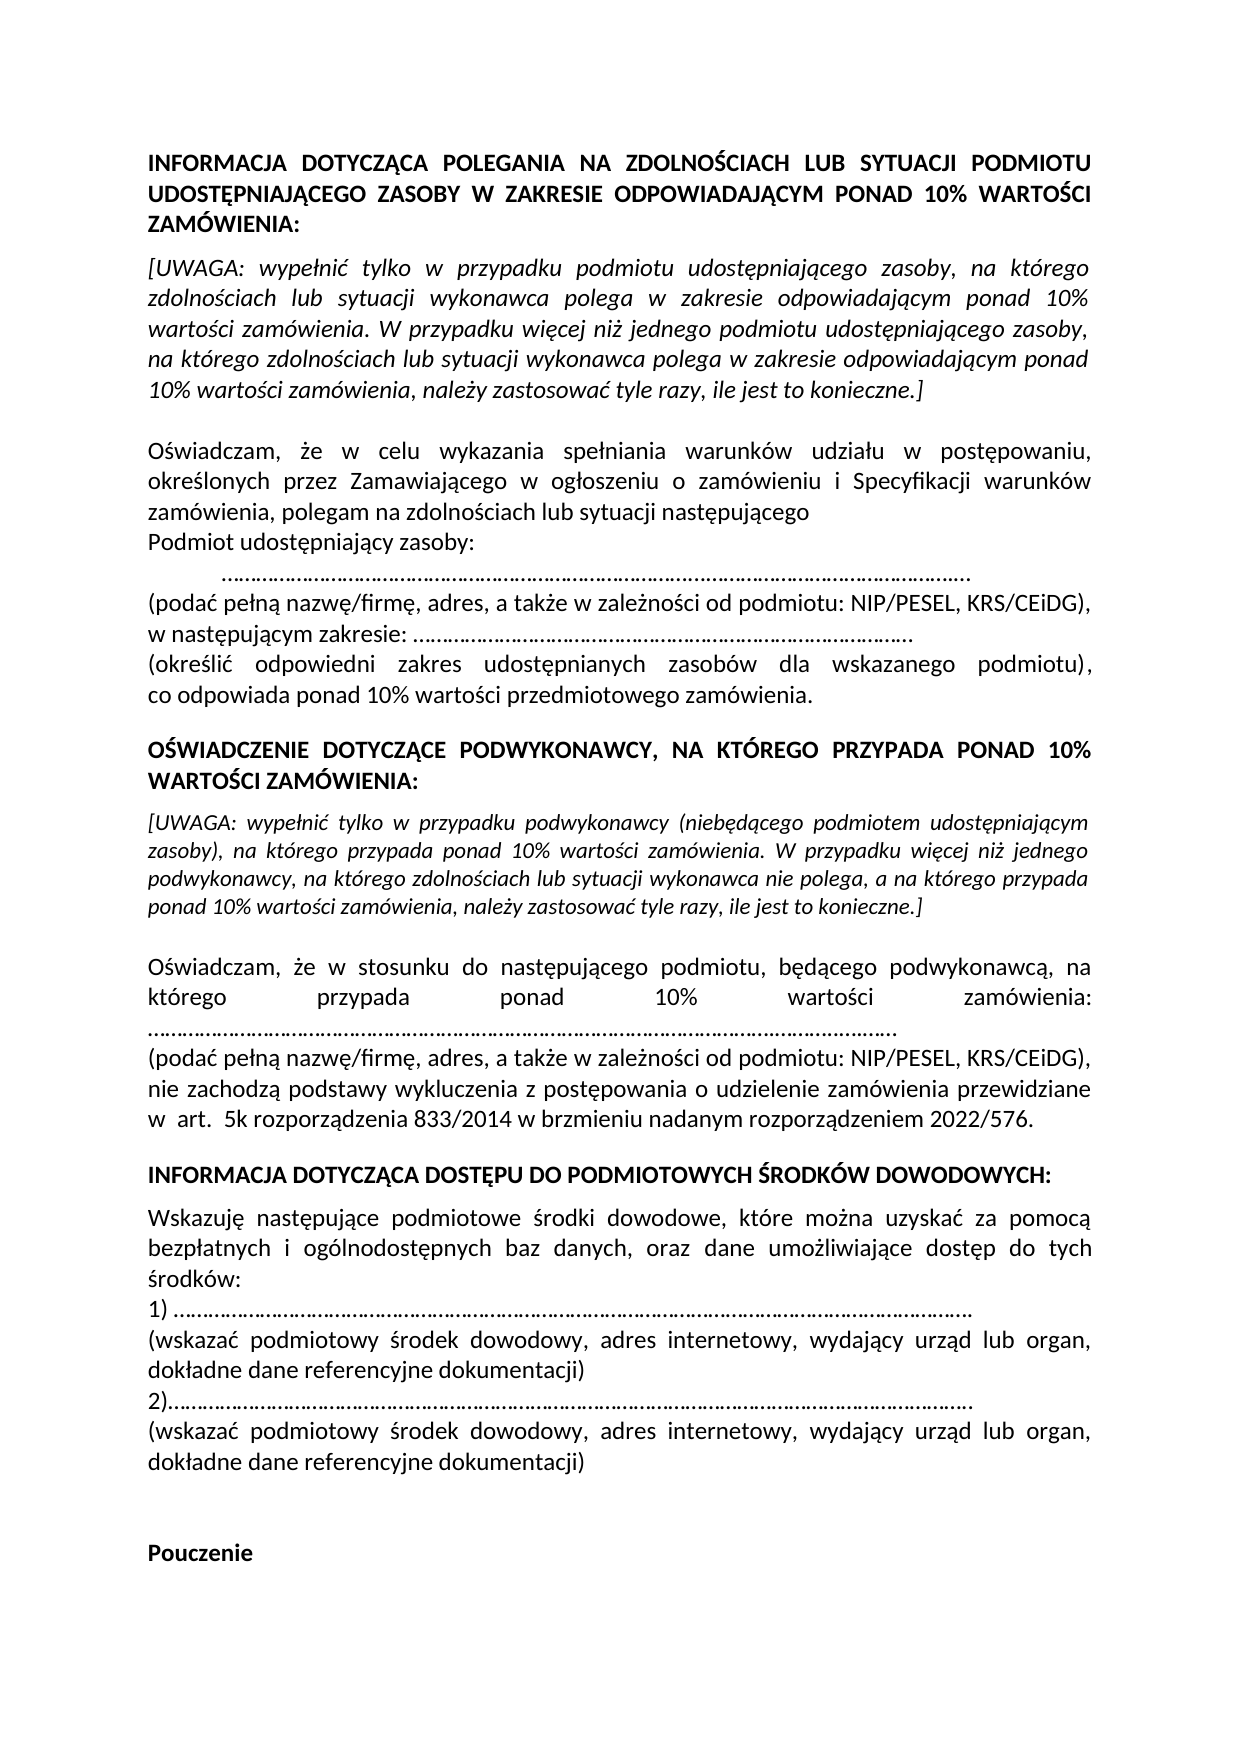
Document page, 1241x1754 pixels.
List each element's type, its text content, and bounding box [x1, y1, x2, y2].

text [UWAGA: wypełnić tylko w przypadku podwykonawcy (niebędącego podmiotem udostępniającym zasoby), na którego przypada ponad 10% wartości zamówienia. W przypadku więcej niż jednego podwykonawcy, na którego zdolnościach lub sytuacji wykonawca nie polega, a na którego przypada ponad 10% wartości zamówienia, należy zastosować tyle razy, ile jest to konieczne.] [148, 808, 1093, 920]
text ………………………………………………………………………...…………………………………….… [221, 557, 1093, 587]
text INFORMACJA DOTYCZĄCA DOSTĘPU DO PODMIOTOWYCH ŚRODKÓW DOWODOWYCH: [148, 1159, 1093, 1189]
text (podać pełną nazwę/firmę, adres, a także w zależności od podmiotu: NIP/PESEL, KRS/CEiDG), nie zachodzą podstawy wykluczenia z postępowania o udzielenie zamówienia przewidziane w art. 5k rozporządzenia 833/2014 w brzmieniu nadanym rozporządzeniem 2022/576. [148, 1042, 1093, 1134]
text INFORMACJA DOTYCZĄCA POLEGANIA NA ZDOLNOŚCIACH LUB SYTUACJI PODMIOTU UDOSTĘPNIAJĄCEGO ZASOBY W ZAKRESIE ODPOWIADAJĄCYM PONAD 10% WARTOŚCI ZAMÓWIENIA: [148, 148, 1093, 239]
text [UWAGA: wypełnić tylko w przypadku podmiotu udostępniającego zasoby, na którego zdolnościach lub sytuacji wykonawca polega w zakresie odpowiadającym ponad 10% wartości zamówienia. W przypadku więcej niż jednego podmiotu udostępniającego zasoby, na którego zdolnościach lub sytuacji wykonawca polega w zakresie odpowiadającym ponad 10% wartości zamówienia, należy zastosować tyle razy, ile jest to konieczne.] [148, 252, 1093, 404]
text Podmiot udostępniający zasoby: [148, 526, 1093, 557]
text OŚWIADCZENIE DOTYCZĄCE PODWYKONAWCY, NA KTÓREGO PRZYPADA PONAD 10% WARTOŚCI ZAMÓWIENIA: [148, 734, 1093, 796]
text (określić odpowiedni zakres udostępnianych zasobów dla wskazanego podmiotu), co odpowiada ponad 10% wartości przedmiotowego zamówienia. [148, 648, 1093, 709]
text 2)………………………………………………………………………………………………………………………….. [148, 1385, 1093, 1415]
text Wskazuję następujące podmiotowe środki dowodowe, które można uzyskać za pomocą bezpłatnych i ogólnodostępnych baz danych, oraz dane umożliwiające dostęp do tych środków: 1) …………………………………………………………………………………………………………………………. [148, 1202, 1093, 1324]
text (podać pełną nazwę/firmę, adres, a także w zależności od podmiotu: NIP/PESEL, KRS/CEiDG), w następującym zakresie: …………………………………………………………………………… [148, 587, 1093, 648]
text Oświadczam, że w stosunku do następującego podmiotu, będącego podwykonawcą, na którego przypada ponad 10% wartości zamówienia: ……………………………………………………………………………………………….………..….…… [148, 951, 1093, 1042]
text Pouczenie [148, 1537, 1093, 1568]
text (wskazać podmiotowy środek dowodowy, adres internetowy, wydający urząd lub organ, dokładne dane referencyjne dokumentacji) [148, 1415, 1093, 1476]
text Oświadczam, że w celu wykazania spełniania warunków udziału w postępowaniu, określonych przez Zamawiającego w ogłoszeniu o zamówieniu i Specyfikacji warunków zamówienia, polegam na zdolnościach lub sytuacji następującego [148, 435, 1093, 526]
text (wskazać podmiotowy środek dowodowy, adres internetowy, wydający urząd lub organ, dokładne dane referencyjne dokumentacji) [148, 1324, 1093, 1385]
